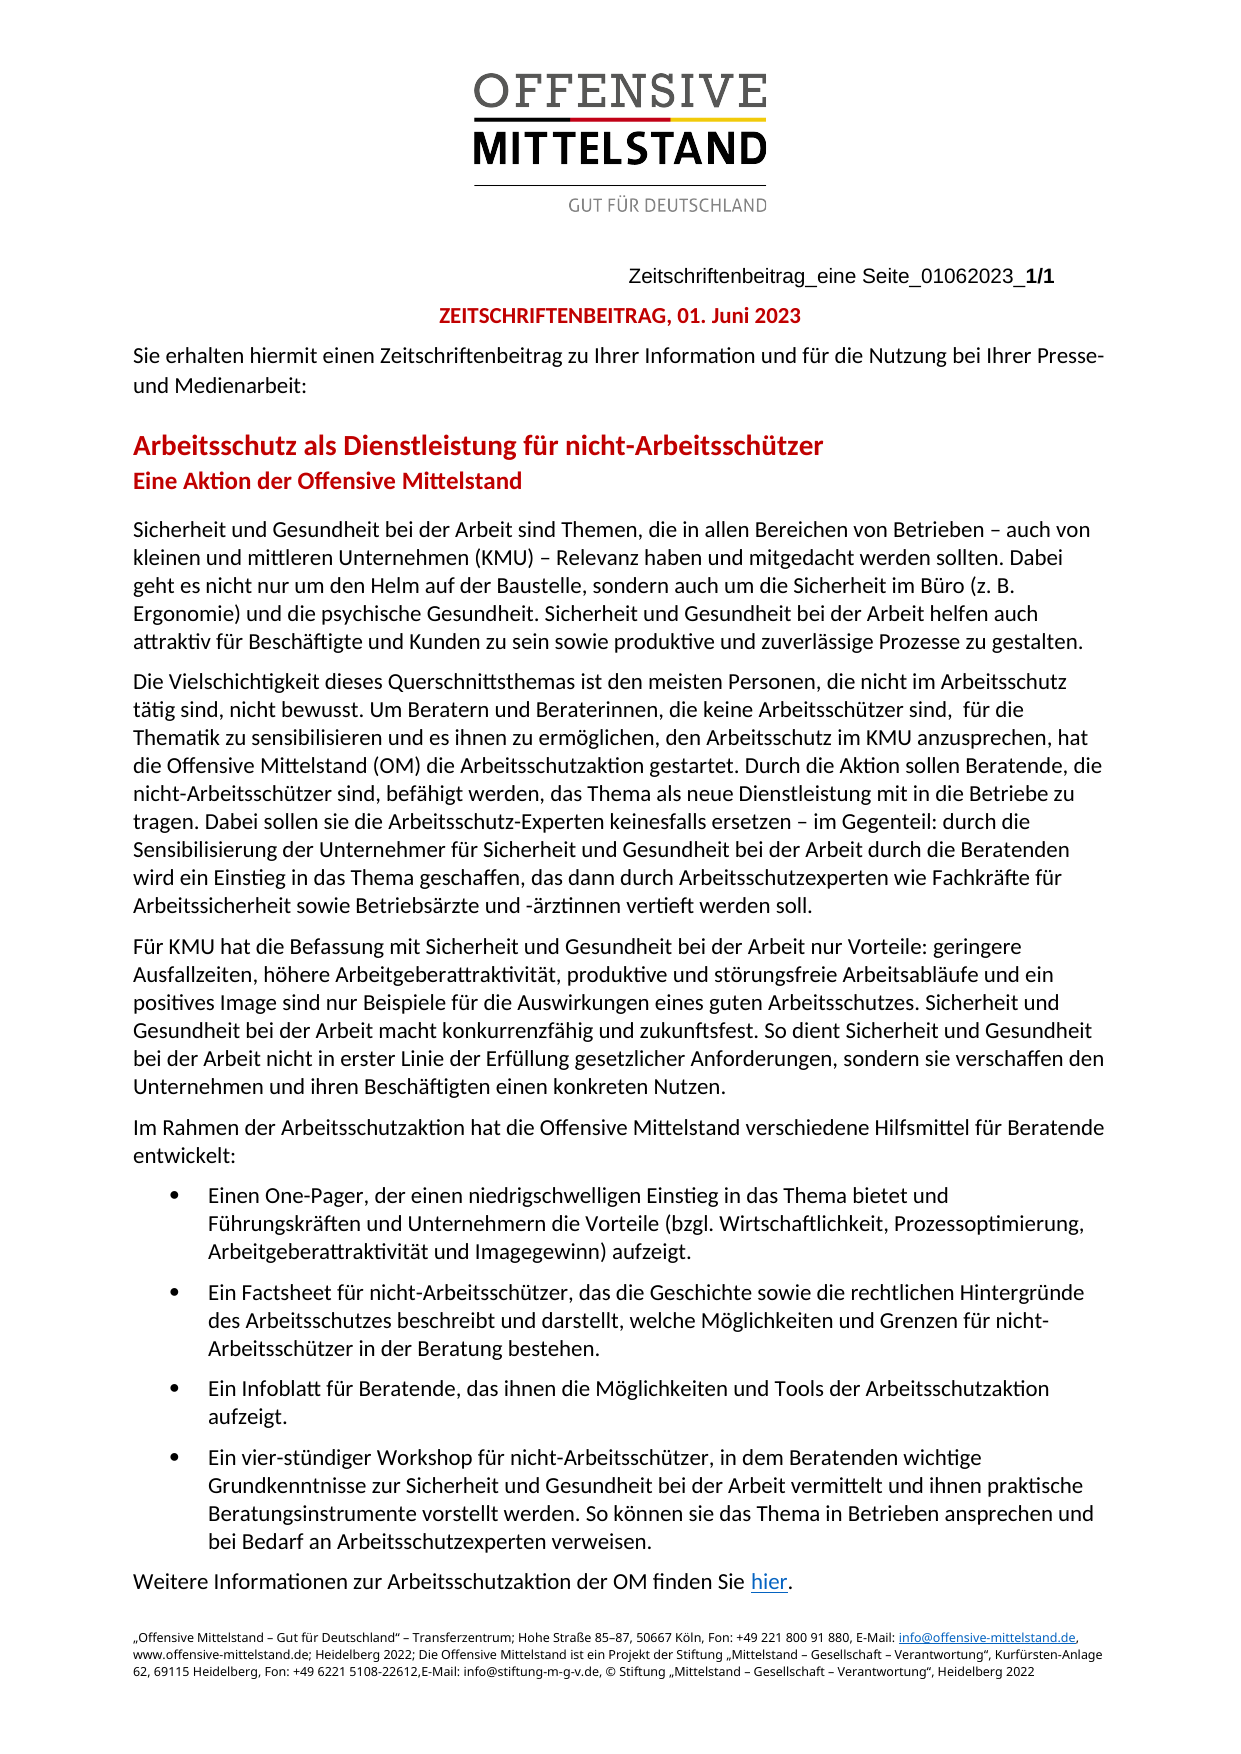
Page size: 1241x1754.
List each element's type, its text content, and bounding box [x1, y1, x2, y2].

text Im Rahmen der Arbeitsschutzaktion hat die Offensive Mittelstand verschiedene Hilfsmittel für Beratende entwickelt: [133, 1113, 1107, 1169]
text Weitere Informationen zur Arbeitsschutzaktion der OM finden Sie hier. [133, 1567, 1107, 1596]
list Ein Infoblatt für Beratende, das ihnen die Möglichkeiten und Tools der Arbeitsschutzaktion aufzeigt. [170, 1374, 1107, 1430]
text Für KMU hat die Befassung mit Sicherheit und Gesundheit bei der Arbeit nur Vorteile: geringere Ausfallzeiten, höhere Arbeitgeberattraktivität, produktive und störungsfreie Arbeitsabläufe und ein positives Image sind nur Beispiele für die Auswirkungen eines guten Arbeitsschutzes. Sicherheit und Gesundheit bei der Arbeit macht konkurrenzfähig und zukunftsfest. So dient Sicherheit und Gesundheit bei der Arbeit nicht in erster Linie der Erfüllung gesetzlicher Anforderungen, sondern sie verschaffen den Unternehmen und ihren Beschäftigten einen konkreten Nutzen. [133, 932, 1107, 1100]
text Arbeitsschutz als Dienstleistung für nicht-Arbeitsschützer [133, 427, 1107, 462]
list Einen One-Pager, der einen niedrigschwelligen Einstieg in das Thema bietet und Führungskräften und Unternehmern die Vorteile (bzgl. Wirtschaftlichkeit, Prozessoptimierung, Arbeitgeberattraktivität und Imagegewinn) aufzeigt. [170, 1181, 1107, 1265]
list Sie erhalten hiermit einen Zeitschriftenbeitrag zu Ihrer Information und für die Nutzung bei Ihrer Presse- und Medienarbeit: [133, 341, 1107, 399]
text Eine Aktion der Offensive Mittelstand [133, 465, 1107, 496]
text Sicherheit und Gesundheit bei der Arbeit sind Themen, die in allen Bereichen von Betrieben – auch von kleinen und mittleren Unternehmen (KMU) – Relevanz haben und mitgedacht werden sollten. Dabei geht es nicht nur um den Helm auf der Baustelle, sondern auch um die Sicherheit im Büro (z. B. Ergonomie) und die psychische Gesundheit. Sicherheit und Gesundheit bei der Arbeit helfen auch attraktiv für Beschäftigte und Kunden zu sein sowie produktive und zuverlässige Prozesse zu gestalten. [133, 515, 1107, 655]
picture [474, 73, 767, 212]
list Ein vier-stündiger Workshop für nicht-Arbeitsschützer, in dem Beratenden wichtige Grundkenntnisse zur Sicherheit und Gesundheit bei der Arbeit vermittelt und ihnen praktische Beratungsinstrumente vorstellt werden. So können sie das Thema in Betrieben ansprechen und bei Bedarf an Arbeitsschutzexperten verweisen. [170, 1443, 1107, 1555]
text Die Vielschichtigkeit dieses Querschnittsthemas ist den meisten Personen, die nicht im Arbeitsschutz tätig sind, nicht bewusst. Um Beratern und Beraterinnen, die keine Arbeitsschützer sind, für die Thematik zu sensibilisieren und es ihnen zu ermöglichen, den Arbeitsschutz im KMU anzusprechen, hat die Offensive Mittelstand (OM) die Arbeitsschutzaktion gestartet. Durch die Aktion sollen Beratende, die nicht-Arbeitsschützer sind, befähigt werden, das Thema als neue Dienstleistung mit in die Betriebe zu tragen. Dabei sollen sie die Arbeitsschutz-Experten keinesfalls ersetzen – im Gegenteil: durch die Sensibilisierung der Unternehmer für Sicherheit und Gesundheit bei der Arbeit durch die Beratenden wird ein Einstieg in das Thema geschaffen, das dann durch Arbeitsschutzexperten wie Fachkräfte für Arbeitssicherheit sowie Betriebsärzte und -ärztinnen vertieft werden soll. [133, 667, 1107, 919]
text ZEITSCHRIFTENBEITRAG, 01. Juni 2023 [133, 301, 1107, 329]
list Ein Factsheet für nicht-Arbeitsschützer, das die Geschichte sowie die rechtlichen Hintergründe des Arbeitsschutzes beschreibt und darstellt, welche Möglichkeiten und Grenzen für nicht-Arbeitsschützer in der Beratung bestehen. [170, 1278, 1107, 1362]
